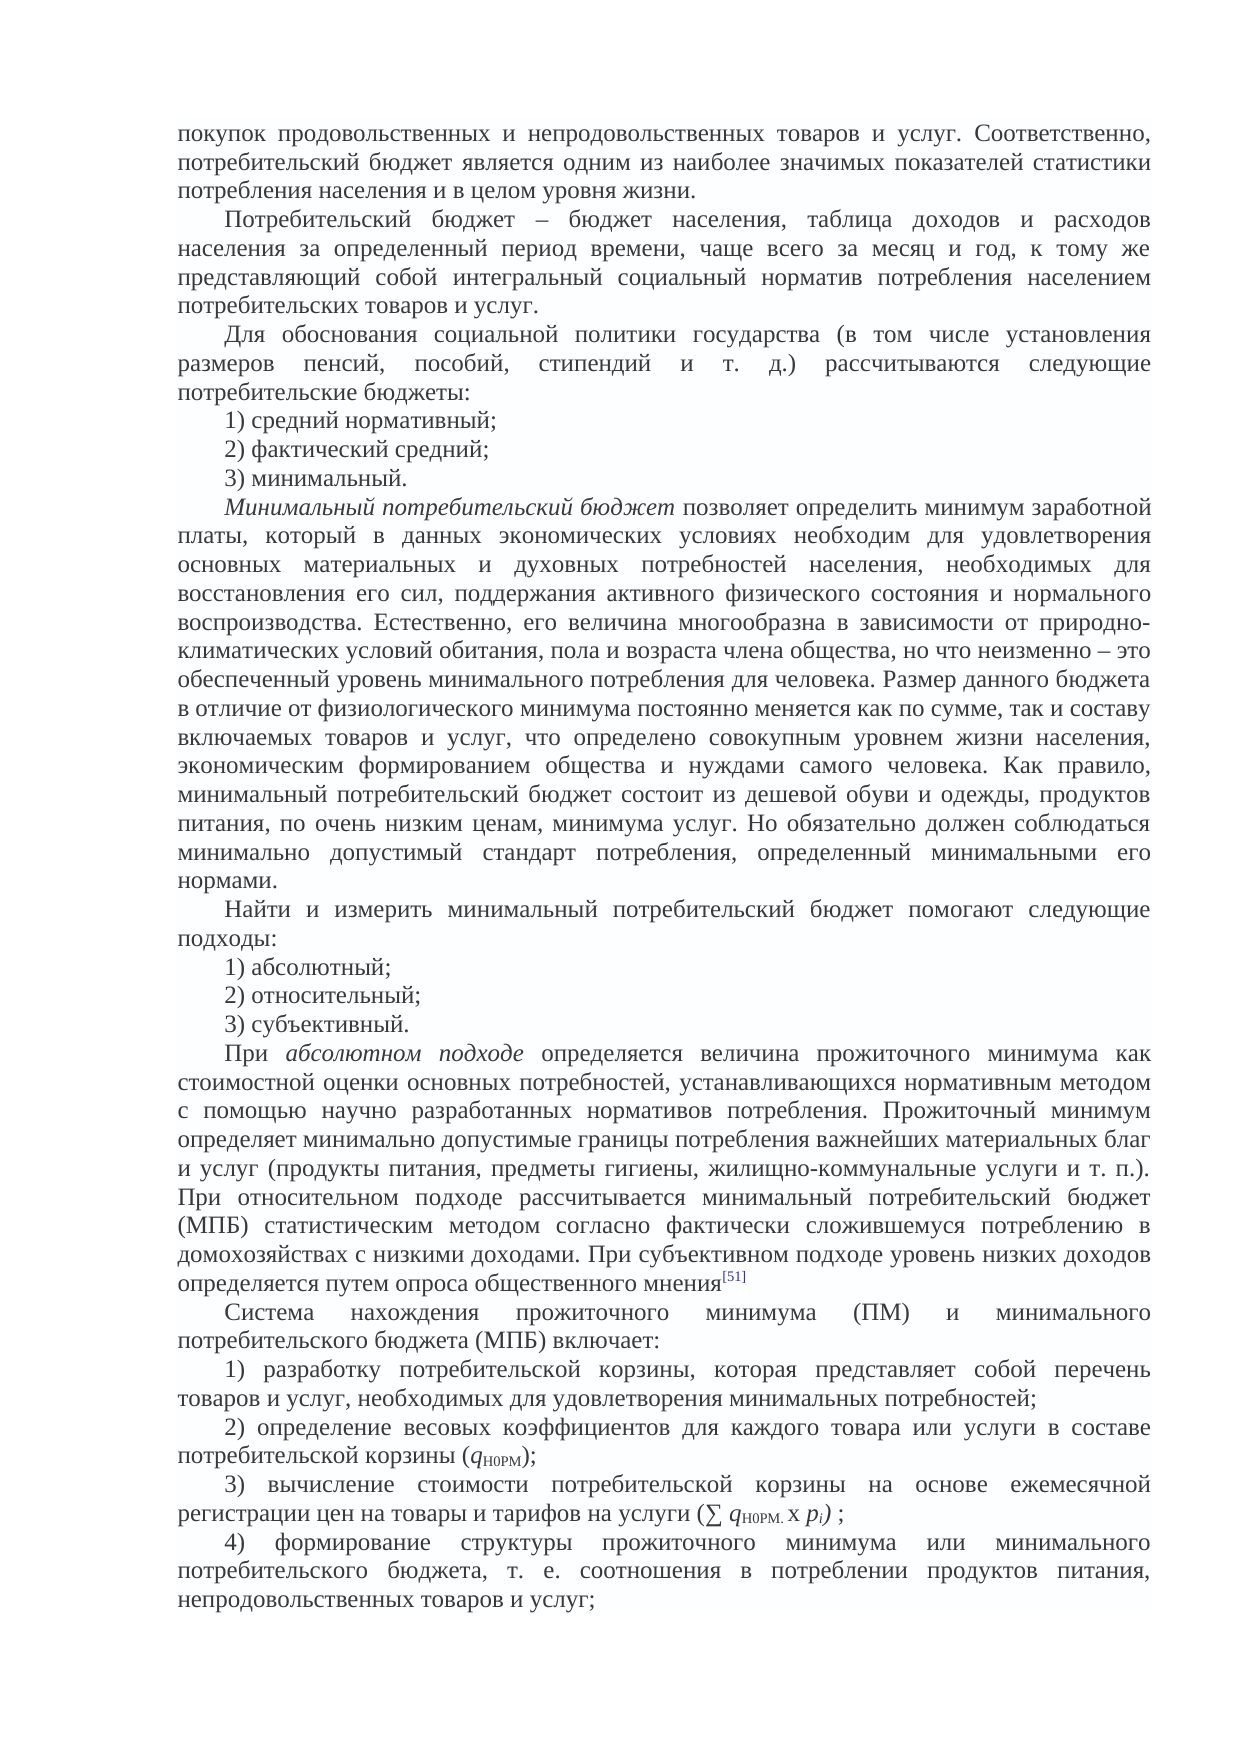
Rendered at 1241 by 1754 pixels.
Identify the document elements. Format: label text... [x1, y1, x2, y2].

text При абсолютном подходе определяется величина прожиточного минимума как стоимостной оценки основных потребностей, устанавливающихся нормативным методом с помощью научно разработанных нормативов потребления. Прожиточный минимум определяет минимально допустимые границы потребления важнейших материальных благ и услуг (продукты питания, предметы гигиены, жилищно-коммунальные услуги и т. п.). При относительном подходе рассчитывается минимальный потребительский бюджет (МПБ) статистическим методом согласно фактически сложившемуся потреблению в домохозяйствах с низкими доходами. При субъективном подходе уровень низких доходов определяется путем опроса общественного мнения[51] [177, 1038, 1152, 1297]
text 3) вычисление стоимости потребительской корзины на основе ежемесячной регистрации цен на товары и тарифов на услуги (∑ qН0РМ. х pi) ; [177, 1469, 1152, 1527]
text Для обоснования социальной политики государства (в том числе установления размеров пенсий, пособий, стипендий и т. д.) рассчитываются следующие потребительские бюджеты: [177, 319, 1152, 406]
text 1) абсолютный; [177, 952, 1152, 981]
text 1) разработку потребительской корзины, которая представляет собой перечень товаров и услуг, необходимых для удовлетворения минимальных потребностей; [177, 1354, 1152, 1412]
text 2) определение весовых коэффициентов для каждого товара или услуги в составе потребительской корзины (qН0РМ); [177, 1412, 1152, 1469]
text Найти и измерить минимальный потребительский бюджет помогают следующие подходы: [177, 894, 1152, 952]
text 3) минимальный. [177, 463, 1152, 492]
text 3) субъективный. [177, 1009, 1152, 1038]
text Потребительский бюджет – бюджет населения, таблица доходов и расходов населения за определенный период времени, чаще всего за месяц и год, к тому же представляющий собой интегральный социальный норматив потребления населением потребительских товаров и услуг. [177, 204, 1152, 319]
text 4) формирование структуры прожиточного минимума или минимального потребительского бюджета, т. е. соотношения в потреблении продуктов питания, непродовольственных товаров и услуг; [177, 1527, 1152, 1613]
text Минимальный потребительский бюджет позволяет определить минимум заработной платы, который в данных экономических условиях необходим для удовлетворения основных материальных и духовных потребностей населения, необходимых для восстановления его сил, поддержания активного физического состояния и нормального воспроизводства. Естественно, его величина многообразна в зависимости от природно-климатических условий обитания, пола и возраста члена общества, но что неизменно – это обеспеченный уровень минимального потребления для человека. Размер данного бюджета в отличие от физиологического минимума постоянно меняется как по сумме, так и составу включаемых товаров и услуг, что определено совокупным уровнем жизни населения, экономическим формированием общества и нуждами самого человека. Как правило, минимальный потребительский бюджет состоит из дешевой обуви и одежды, продуктов питания, по очень низким ценам, минимума услуг. Но обязательно должен соблюдаться минимально допустимый стандарт потребления, определенный минимальными его нормами. [177, 492, 1152, 894]
text Система нахождения прожиточного минимума (ПМ) и минимального потребительского бюджета (МПБ) включает: [177, 1297, 1152, 1354]
text 2) относительный; [177, 981, 1152, 1009]
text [177, 118, 1152, 204]
text 2) фактический средний; [177, 434, 1152, 463]
text 1) средний нормативный; [177, 406, 1152, 434]
